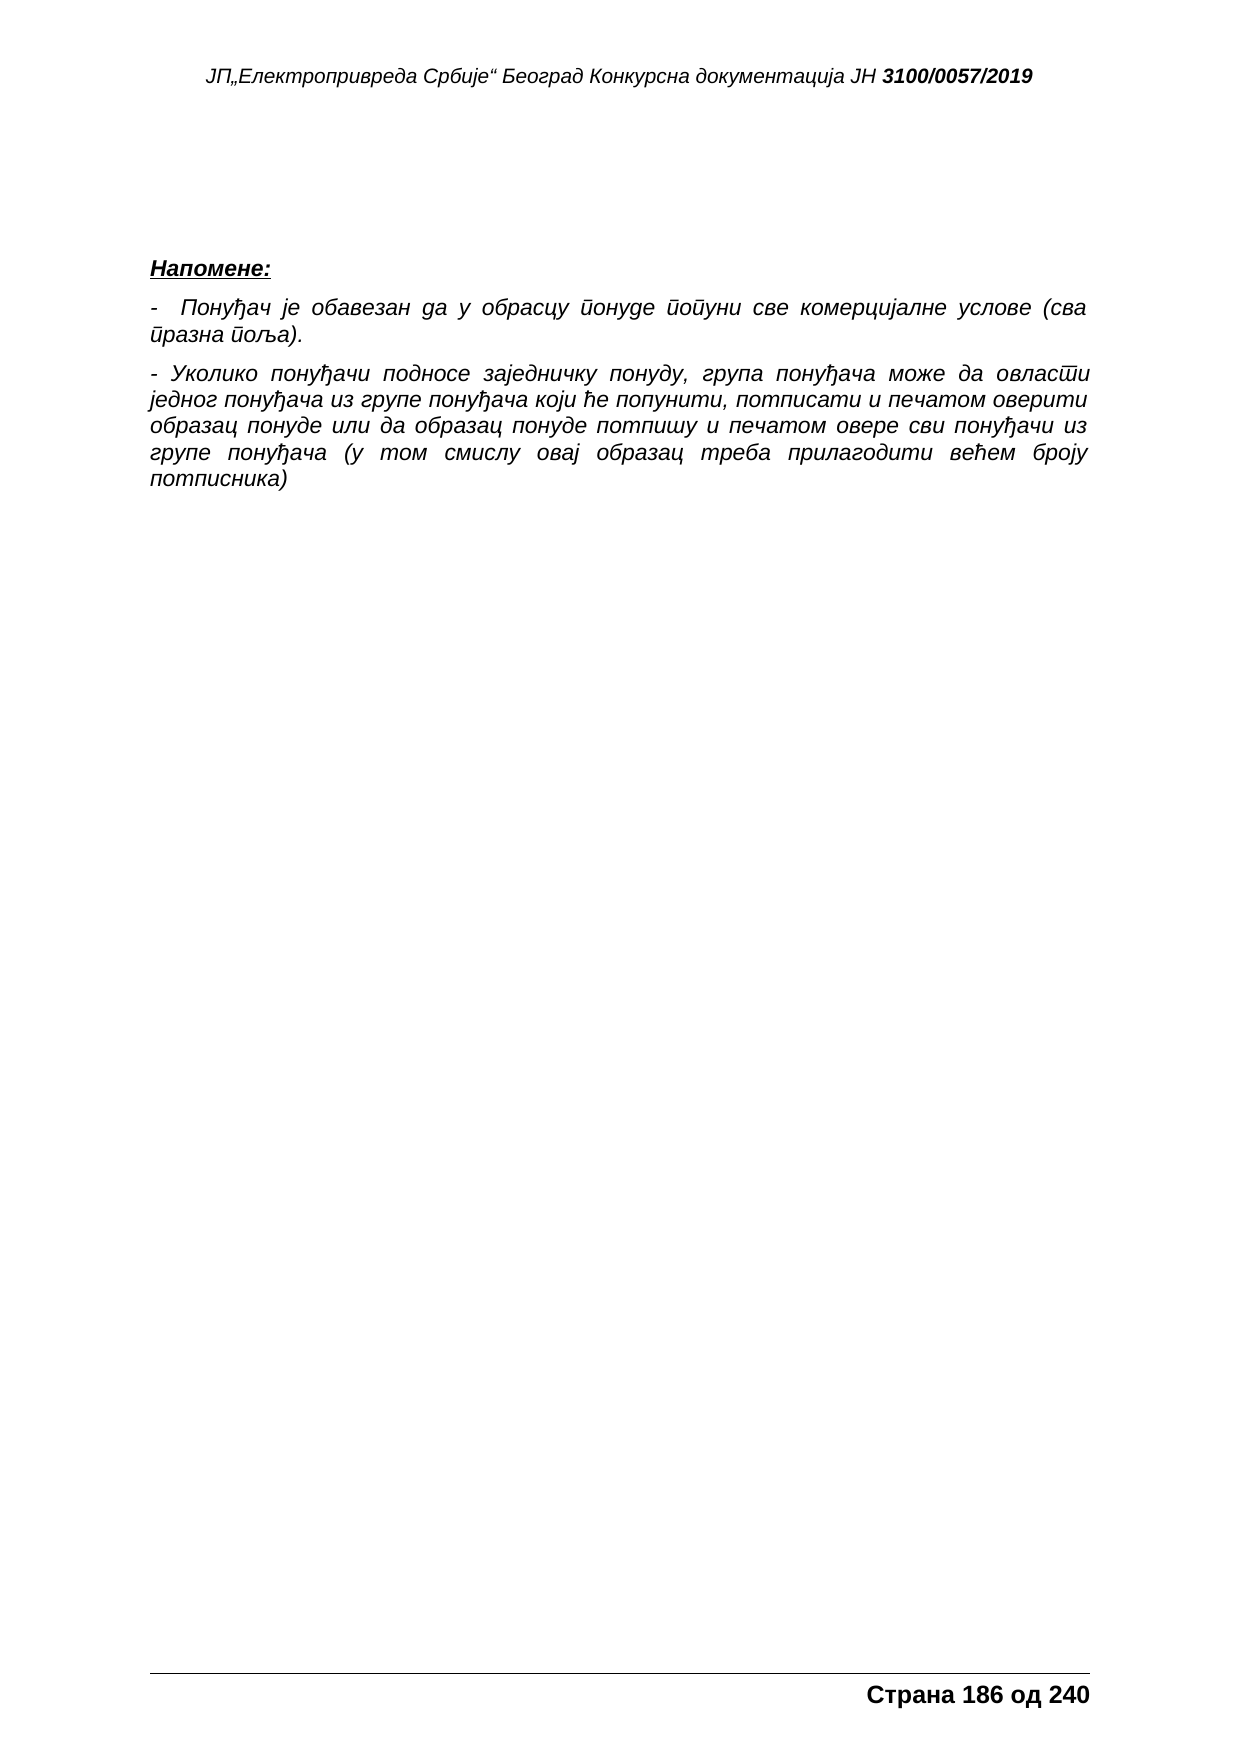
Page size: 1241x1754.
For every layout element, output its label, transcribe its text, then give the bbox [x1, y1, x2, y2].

text - Понуђач је обавезан да у обрасцу понуде попуни све комерцијалне услове (сва празна поља). [150, 294, 1090, 347]
text Напомене: [150, 255, 1090, 282]
text - Уколико понуђачи подносе заједничку понуду, група понуђача може да овласти једног понуђача из групе понуђача који ће попунити, потписати и печатом оверити образац понуде или да образац понуде потпишу и печатом овере сви понуђачи из групе понуђача (у том смислу овај образац треба прилагодити већем броју потписника) [150, 359, 1090, 491]
